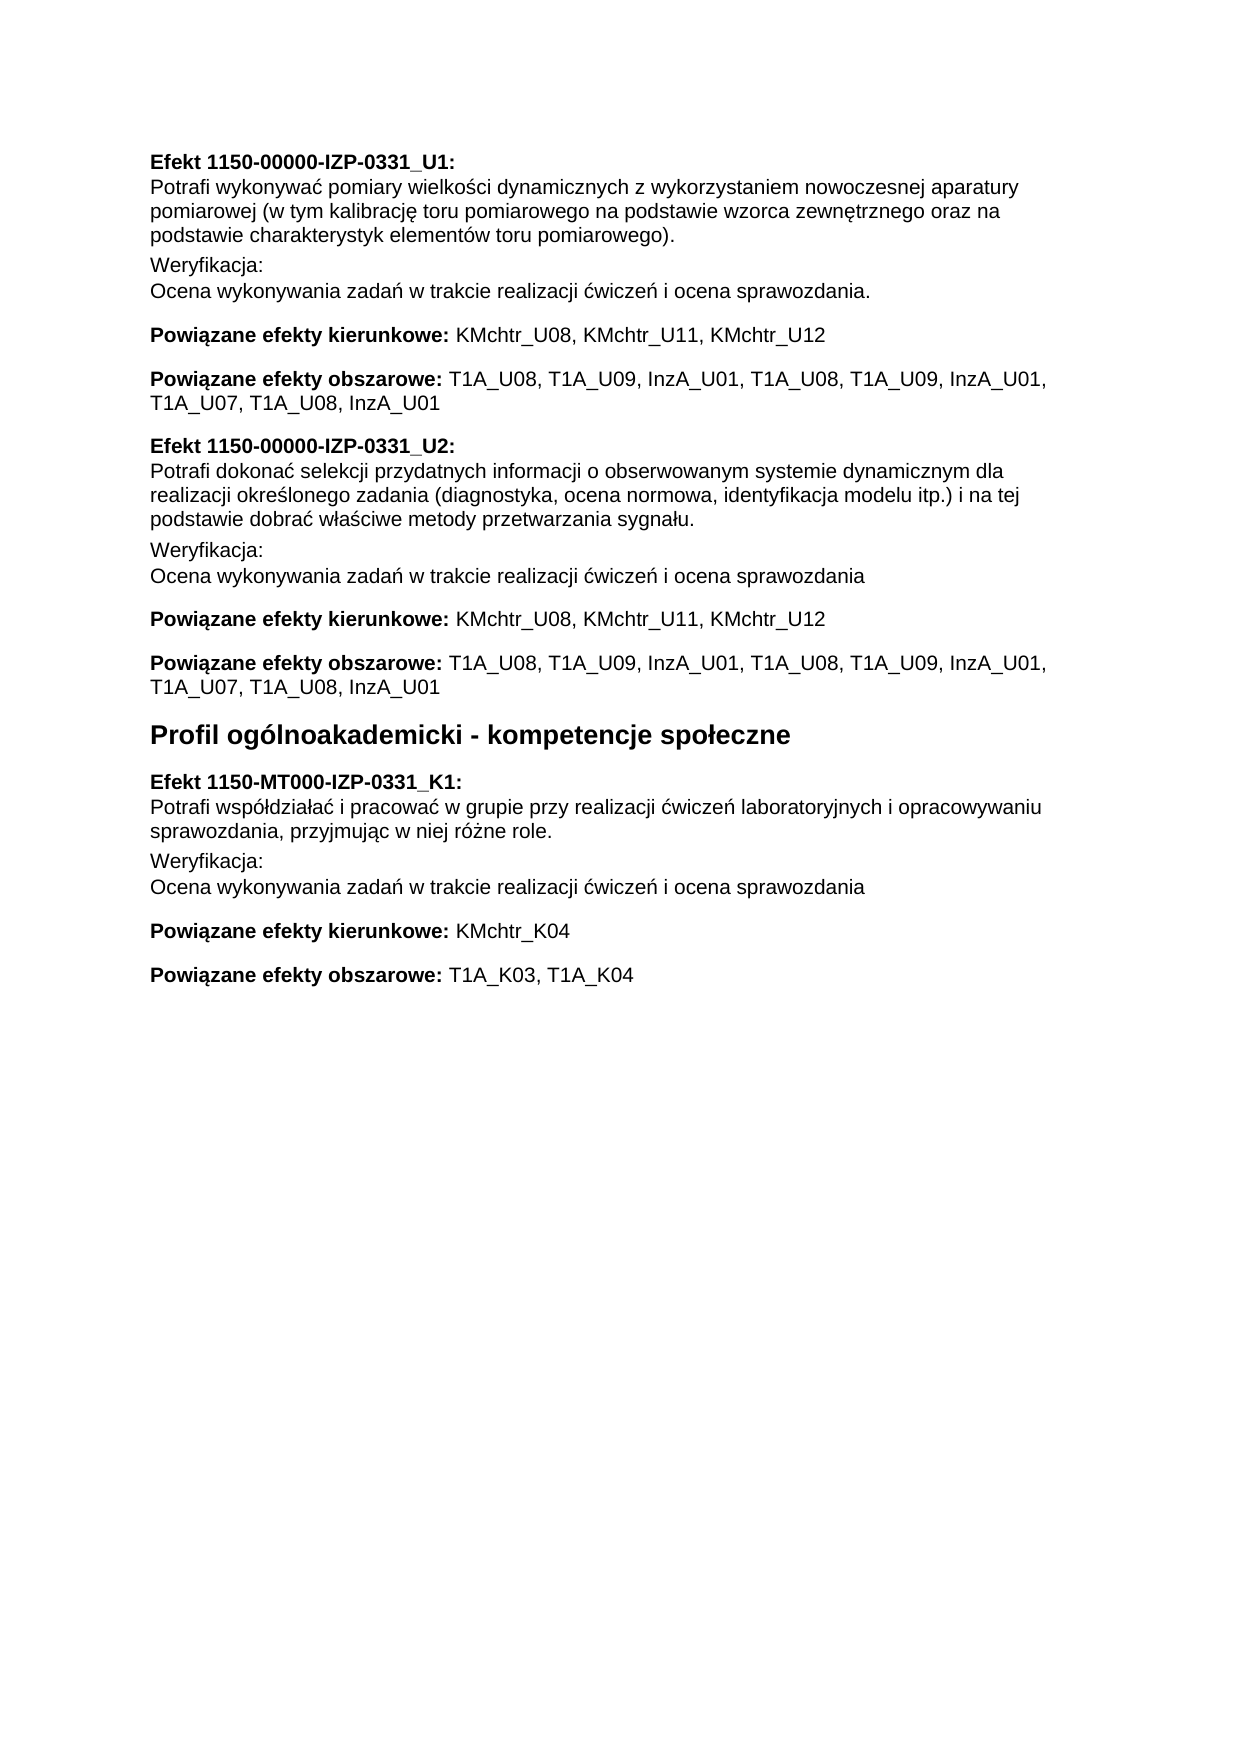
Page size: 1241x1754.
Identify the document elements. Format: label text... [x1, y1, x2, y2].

text Efekt 1150-MT000-IZP-0331_K1: [150, 770, 1090, 794]
text Ocena wykonywania zadań w trakcie realizacji ćwiczeń i ocena sprawozdania [150, 875, 1090, 899]
text Potrafi współdziałać i pracować w grupie przy realizacji ćwiczeń laboratoryjnych i opracowywaniu sprawozdania, przyjmując w niej różne role. [150, 795, 1090, 843]
text Weryfikacja: [150, 849, 1090, 873]
text Potrafi wykonywać pomiary wielkości dynamicznych z wykorzystaniem nowoczesnej aparatury pomiarowej (w tym kalibrację toru pomiarowego na podstawie wzorca zewnętrznego oraz na podstawie charakterystyk elementów toru pomiarowego). [150, 175, 1090, 247]
text Powiązane efekty obszarowe: T1A_U08, T1A_U09, InzA_U01, T1A_U08, T1A_U09, InzA_U01, T1A_U07, T1A_U08, InzA_U01 [150, 367, 1090, 414]
text Powiązane efekty kierunkowe: KMchtr_U08, KMchtr_U11, KMchtr_U12 [150, 323, 1090, 347]
text Weryfikacja: [150, 537, 1090, 561]
text Powiązane efekty kierunkowe: KMchtr_K04 [150, 919, 1090, 943]
text Efekt 1150-00000-IZP-0331_U1: [150, 150, 1090, 174]
text Powiązane efekty obszarowe: T1A_U08, T1A_U09, InzA_U01, T1A_U08, T1A_U09, InzA_U01, T1A_U07, T1A_U08, InzA_U01 [150, 651, 1090, 699]
text Ocena wykonywania zadań w trakcie realizacji ćwiczeń i ocena sprawozdania [150, 563, 1090, 587]
text Powiązane efekty obszarowe: T1A_K03, T1A_K04 [150, 962, 1090, 986]
text Ocena wykonywania zadań w trakcie realizacji ćwiczeń i ocena sprawozdania. [150, 279, 1090, 303]
subtitle Profil ogólnoakademicki - kompetencje społeczne [150, 719, 1090, 750]
text Powiązane efekty kierunkowe: KMchtr_U08, KMchtr_U11, KMchtr_U12 [150, 607, 1090, 631]
text Efekt 1150-00000-IZP-0331_U2: [150, 434, 1090, 458]
text Weryfikacja: [150, 253, 1090, 277]
text Potrafi dokonać selekcji przydatnych informacji o obserwowanym systemie dynamicznym dla realizacji określonego zadania (diagnostyka, ocena normowa, identyfikacja modelu itp.) i na tej podstawie dobrać właściwe metody przetwarzania sygnału. [150, 459, 1090, 531]
